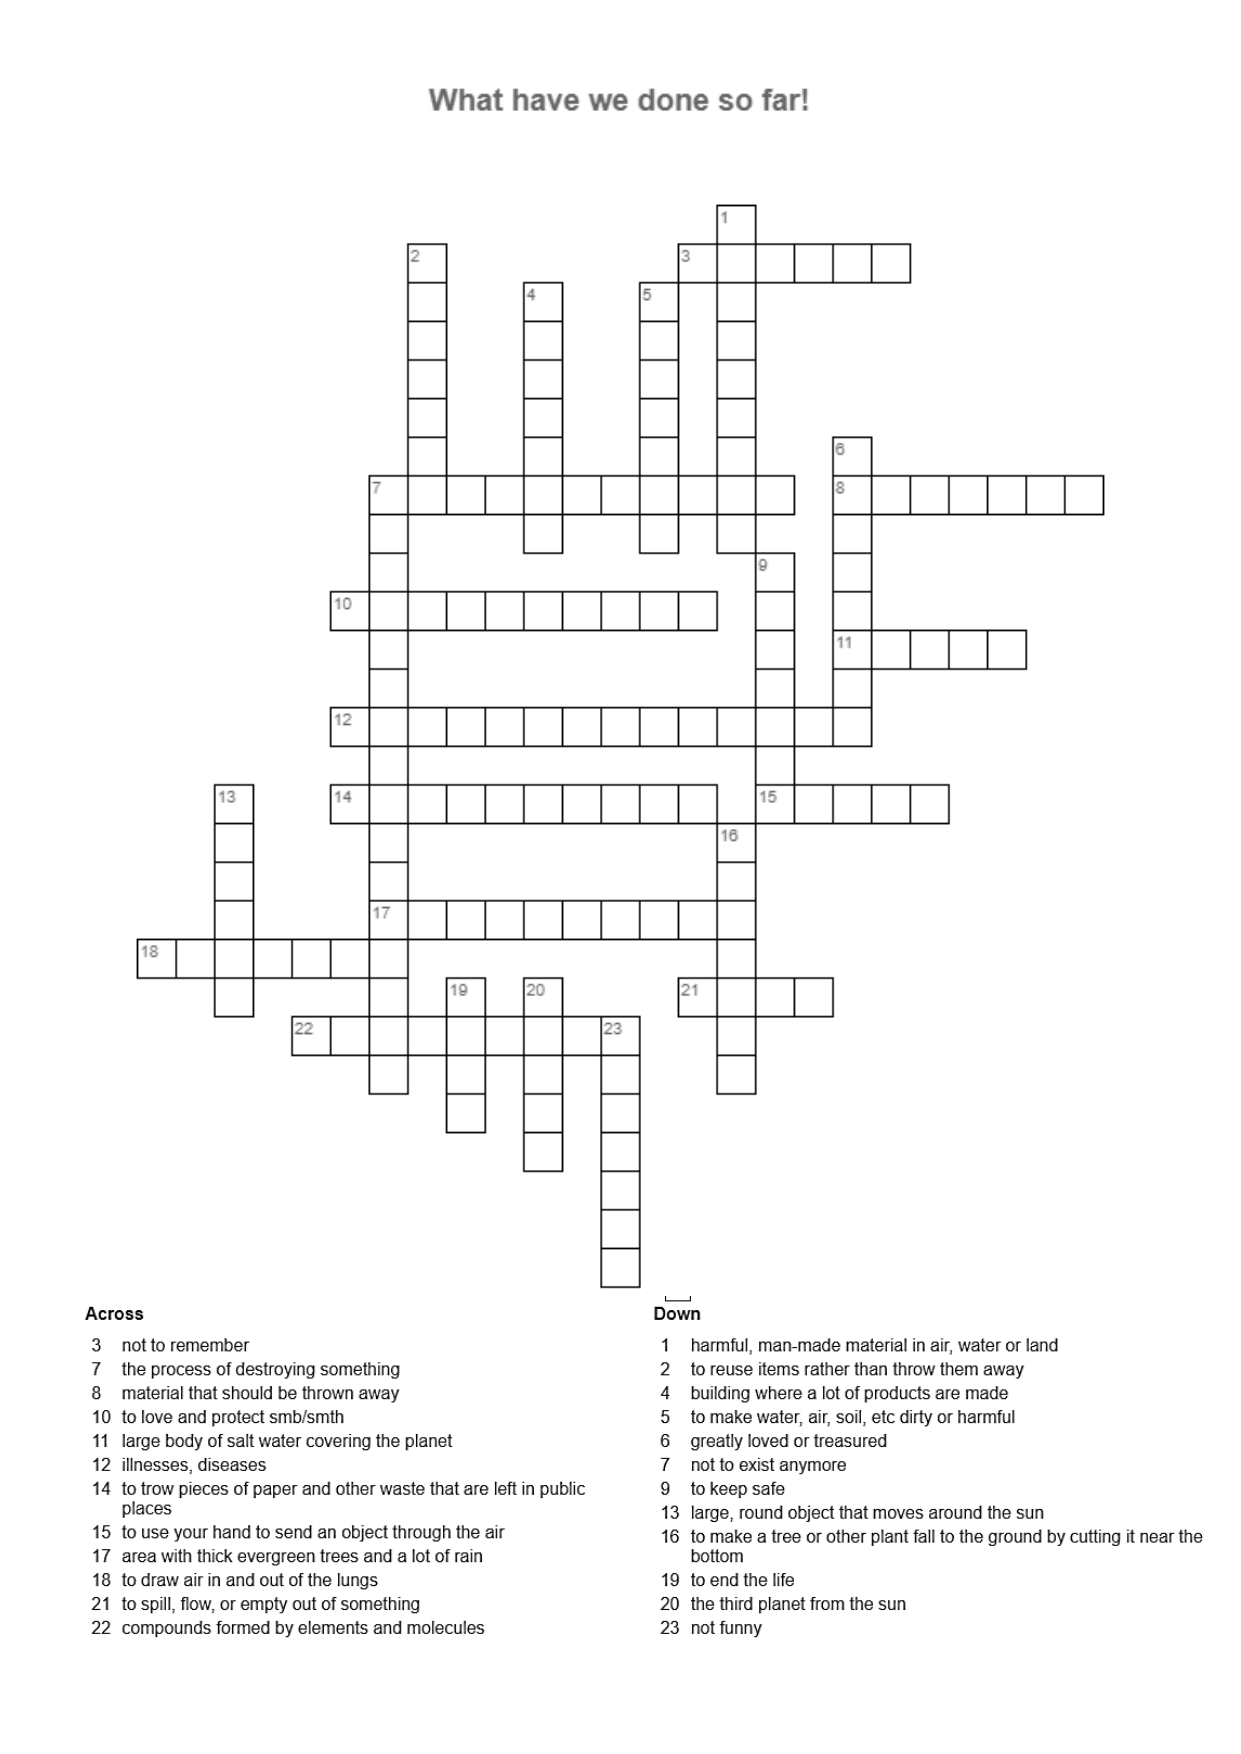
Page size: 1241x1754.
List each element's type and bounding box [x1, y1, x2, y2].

picture [75, 1296, 1215, 1647]
picture [96, 75, 1145, 1295]
